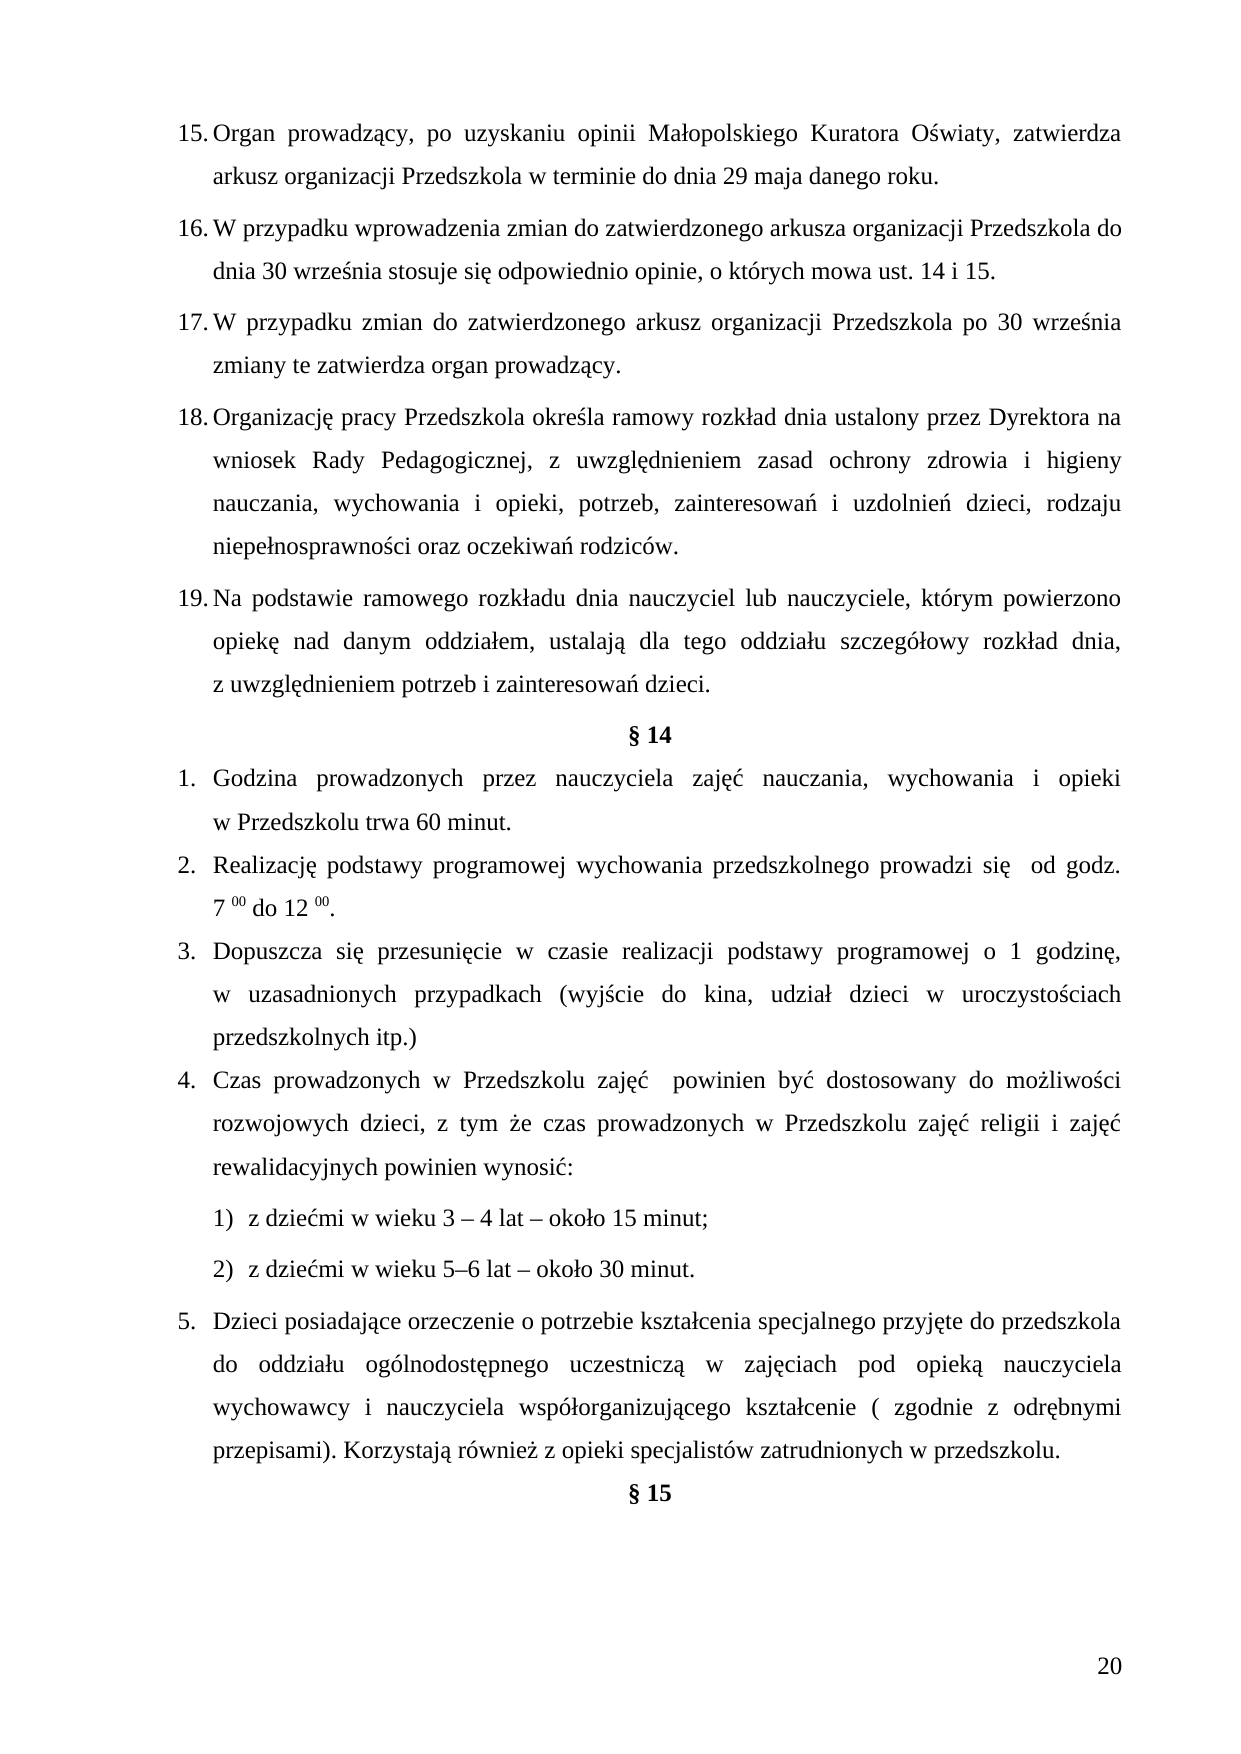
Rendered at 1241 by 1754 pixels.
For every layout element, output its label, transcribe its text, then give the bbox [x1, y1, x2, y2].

text § 14 [177, 720, 1122, 749]
list Czas prowadzonych w Przedszkolu zajęć powinien być dostosowany do możliwości rozwojowych dzieci, z tym że czas prowadzonych w Przedszkolu zajęć religii i zajęć rewalidacyjnych powinien wynosić: [177, 1065, 1122, 1180]
list Organ prowadzący, po uzyskaniu opinii Małopolskiego Kuratora Oświaty, zatwierdza arkusz organizacji Przedszkola w terminie do dnia 29 maja danego roku. [177, 118, 1122, 190]
list z dziećmi w wieku 5–6 lat – około 30 minut. [213, 1254, 1122, 1283]
list Realizację podstawy programowej wychowania przedszkolnego prowadzi się od godz. 7 00 do 12 00. [177, 850, 1122, 922]
text § 15 [177, 1478, 1122, 1507]
list Na podstawie ramowego rozkładu dnia nauczyciel lub nauczyciele, którym powierzono opiekę nad danym oddziałem, ustalają dla tego oddziału szczegółowy rozkład dnia, z uwzględnieniem potrzeb i zainteresowań dzieci. [177, 583, 1122, 698]
list Dopuszcza się przesunięcie w czasie realizacji podstawy programowej o 1 godzinę, w uzasadnionych przypadkach (wyjście do kina, udział dzieci w uroczystościach przedszkolnych itp.) [177, 936, 1122, 1051]
list Dzieci posiadające orzeczenie o potrzebie kształcenia specjalnego przyjęte do przedszkola do oddziału ogólnodostępnego uczestniczą w zajęciach pod opieką nauczyciela wychowawcy i nauczyciela współorganizującego kształcenie ( zgodnie z odrębnymi przepisami). Korzystają również z opieki specjalistów zatrudnionych w przedszkolu. [177, 1306, 1122, 1464]
list W przypadku zmian do zatwierdzonego arkusz organizacji Przedszkola po 30 września zmiany te zatwierdza organ prowadzący. [177, 307, 1122, 379]
list Organizację pracy Przedszkola określa ramowy rozkład dnia ustalony przez Dyrektora na wniosek Rady Pedagogicznej, z uwzględnieniem zasad ochrony zdrowia i higieny nauczania, wychowania i opieki, potrzeb, zainteresowań i uzdolnień dzieci, rodzaju niepełnosprawności oraz oczekiwań rodziców. [177, 402, 1122, 560]
list Godzina prowadzonych przez nauczyciela zajęć nauczania, wychowania i opieki w Przedszkolu trwa 60 minut. [177, 763, 1122, 835]
list z dziećmi w wieku 3 – 4 lat – około 15 minut; [213, 1203, 1122, 1232]
list W przypadku wprowadzenia zmian do zatwierdzonego arkusza organizacji Przedszkola do dnia 30 września stosuje się odpowiednio opinie, o których mowa ust. 14 i 15. [177, 213, 1122, 284]
